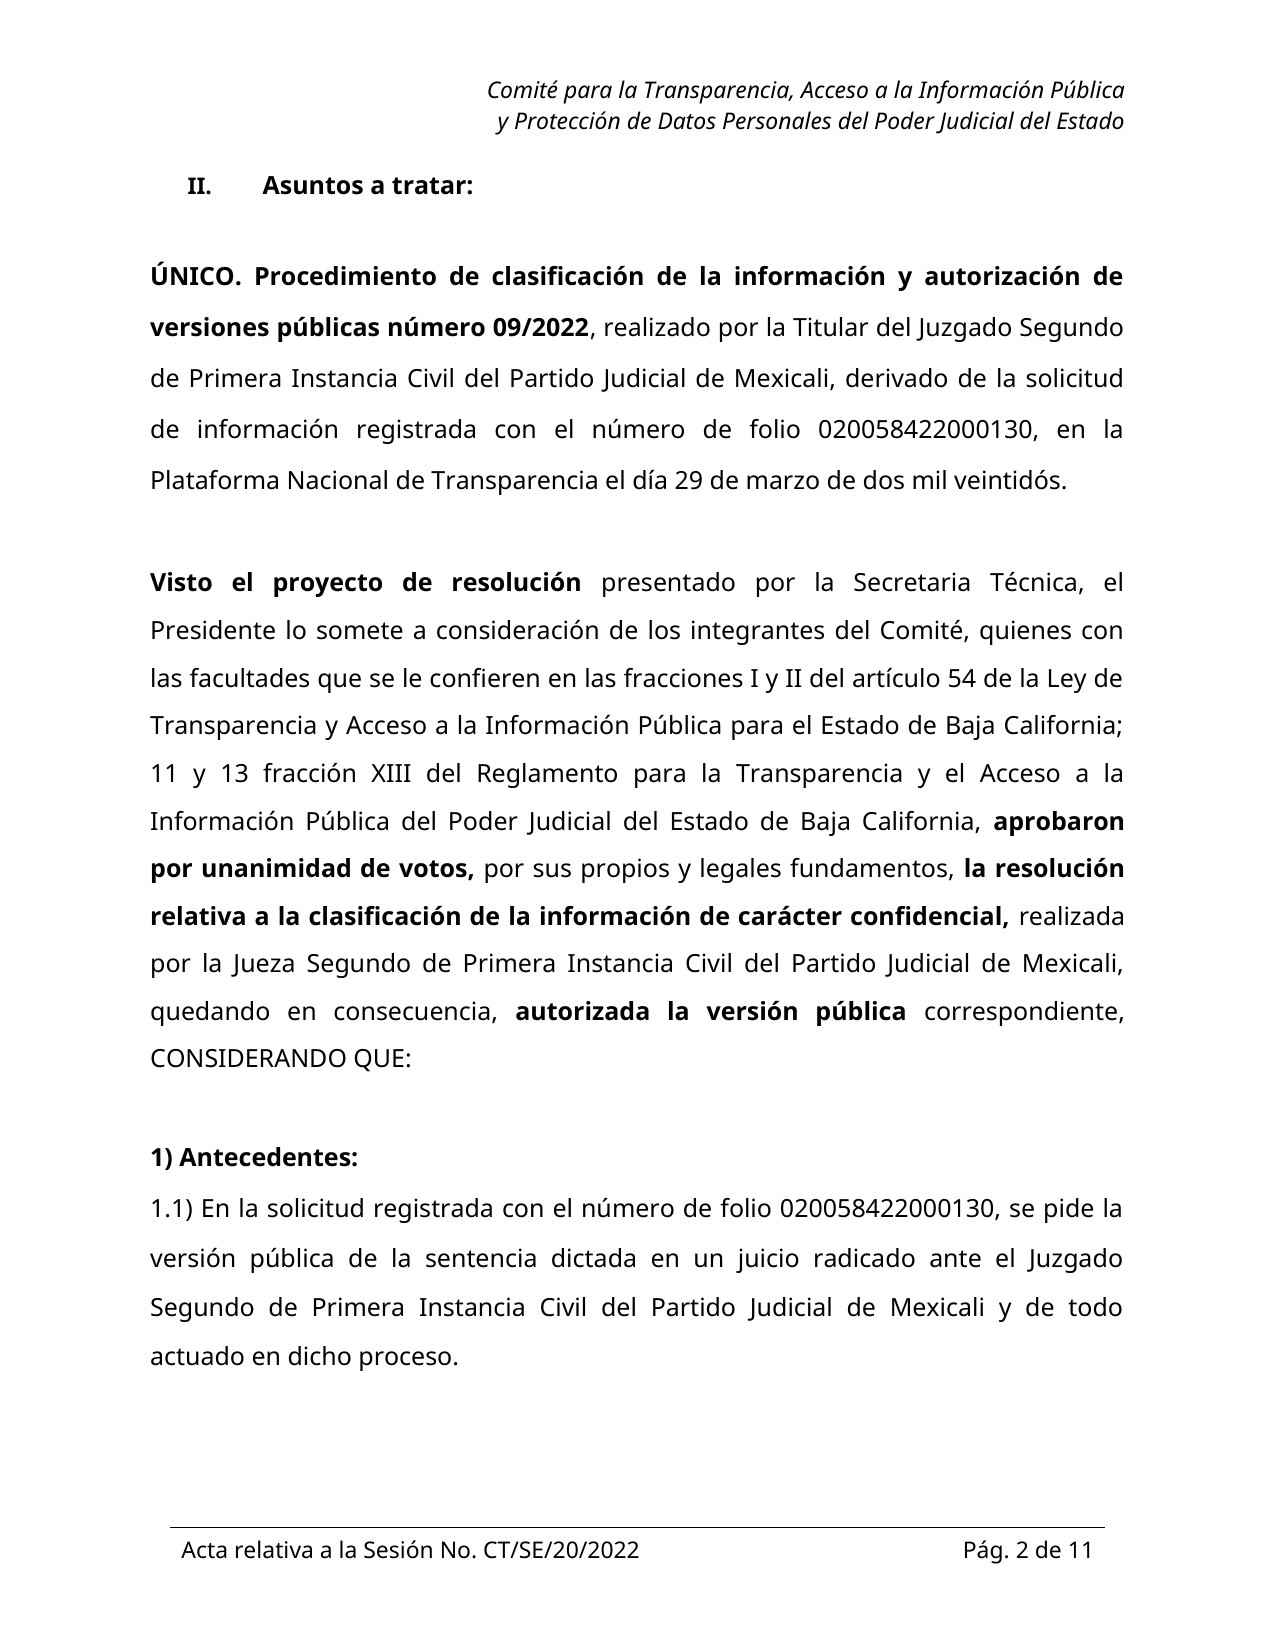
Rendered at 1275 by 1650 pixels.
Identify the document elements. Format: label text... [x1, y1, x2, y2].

text ÚNICO. Procedimiento de clasificación de la información y autorización de versiones públicas número 09/2022, realizado por la Titular del Juzgado Segundo de Primera Instancia Civil del Partido Judicial de Mexicali, derivado de la solicitud de información registrada con el número de folio 020058422000130, en la Plataforma Nacional de Transparencia el día 29 de marzo de dos mil veintidós. [150, 259, 1125, 497]
text 1.1) En la solicitud registrada con el número de folio 020058422000130, se pide la versión pública de la sentencia dictada en un juicio radicado ante el Juzgado Segundo de Primera Instancia Civil del Partido Judicial de Mexicali y de todo actuado en dicho proceso. [150, 1191, 1125, 1373]
text 1) Antecedentes: [150, 1140, 1125, 1174]
list Asuntos a tratar: [187, 167, 1125, 202]
text Visto el proyecto de resolución presentado por la Secretaria Técnica, el Presidente lo somete a consideración de los integrantes del Comité, quienes con las facultades que se le confieren en las fracciones I y II del artículo 54 de la Ley de Transparencia y Acceso a la Información Pública para el Estado de Baja California; 11 y 13 fracción XIII del Reglamento para la Transparencia y el Acceso a la Información Pública del Poder Judicial del Estado de Baja California, aprobaron por unanimidad de votos, por sus propios y legales fundamentos, la resolución relativa a la clasificación de la información de carácter confidencial, realizada por la Jueza Segundo de Primera Instancia Civil del Partido Judicial de Mexicali, quedando en consecuencia, autorizada la versión pública correspondiente, CONSIDERANDO QUE: [150, 565, 1125, 1075]
